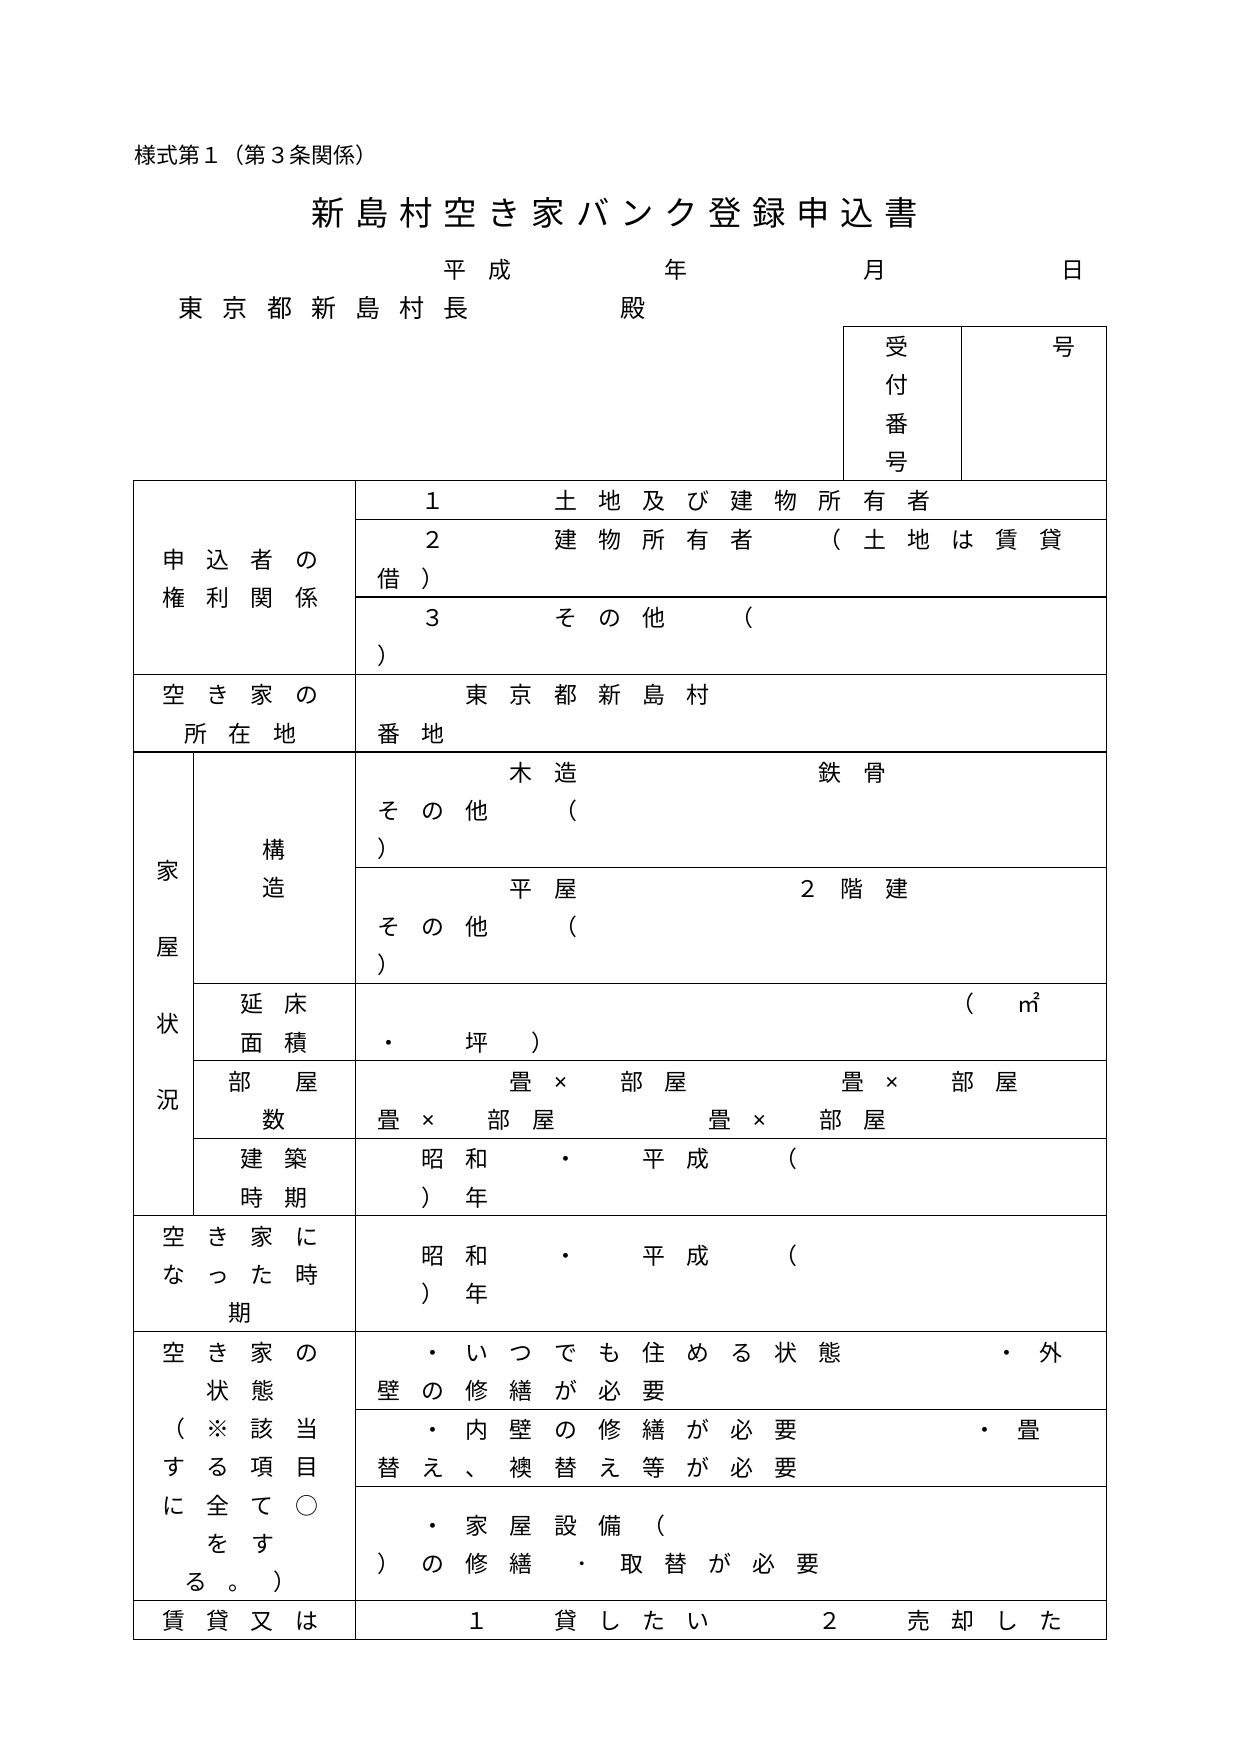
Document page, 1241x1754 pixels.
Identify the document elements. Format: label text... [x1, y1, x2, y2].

table_cell 平屋 ２階建 その他 （ ） [356, 868, 1106, 983]
table_cell １ 土地及び建物所有者 [356, 481, 1106, 519]
table_cell 建築時期 [194, 1139, 355, 1215]
table_cell 昭和 ・ 平成 （ ）年 [356, 1216, 1106, 1331]
table_cell ・家屋設備（ ）の修繕 ･ 取替が必要 [356, 1487, 1106, 1600]
table_cell 木造 鉄骨 その他 （ ） [356, 753, 1106, 867]
text 様式第１（第３条関係） [134, 134, 1106, 173]
table_cell 家 屋 状 況 [134, 753, 193, 1215]
table_cell １ 貸したい ２ 売却したい [356, 1601, 1106, 1639]
text 新島村空き家バンク登録申込書 [134, 173, 1106, 249]
table_cell ・いつでも住める状態 ・外壁の修繕が必要 [356, 1332, 1106, 1408]
text 東京都新島村長 殿 [134, 287, 1106, 326]
table_cell 賃貸又は売買の別 [134, 1601, 355, 1639]
table_cell 延床面積 [194, 984, 355, 1060]
text 平成 年 月 日 [134, 249, 1106, 287]
table_cell 空き家の状態 （※該当する項目に全て○をする。） [134, 1332, 355, 1600]
table_cell 東京都新島村 番地 [356, 675, 1106, 751]
table_cell 空き家になった時期 [134, 1216, 355, 1331]
table_cell 空き家の所在地 [134, 675, 355, 751]
table_cell （ ㎡ ・ 坪 ） [356, 984, 1106, 1060]
table_cell ・内壁の修繕が必要 ・畳替え、襖替え等が必要 [356, 1410, 1106, 1486]
table_cell 申込者の権利関係 [134, 481, 355, 674]
table_header 受付番号 [844, 327, 961, 479]
table_cell ３ その他 （ ） [356, 598, 1106, 674]
table_header 号 [962, 327, 1106, 479]
table_cell ２ 建物所有者 （土地は賃貸借） [356, 520, 1106, 596]
table_cell 部 屋 数 [194, 1061, 355, 1138]
table_cell 昭和 ・ 平成 （ ）年 [356, 1139, 1106, 1215]
table_cell 畳× 部屋 畳× 部屋 畳× 部屋 畳× 部屋 [356, 1061, 1106, 1138]
table_cell 構 造 [194, 753, 355, 983]
